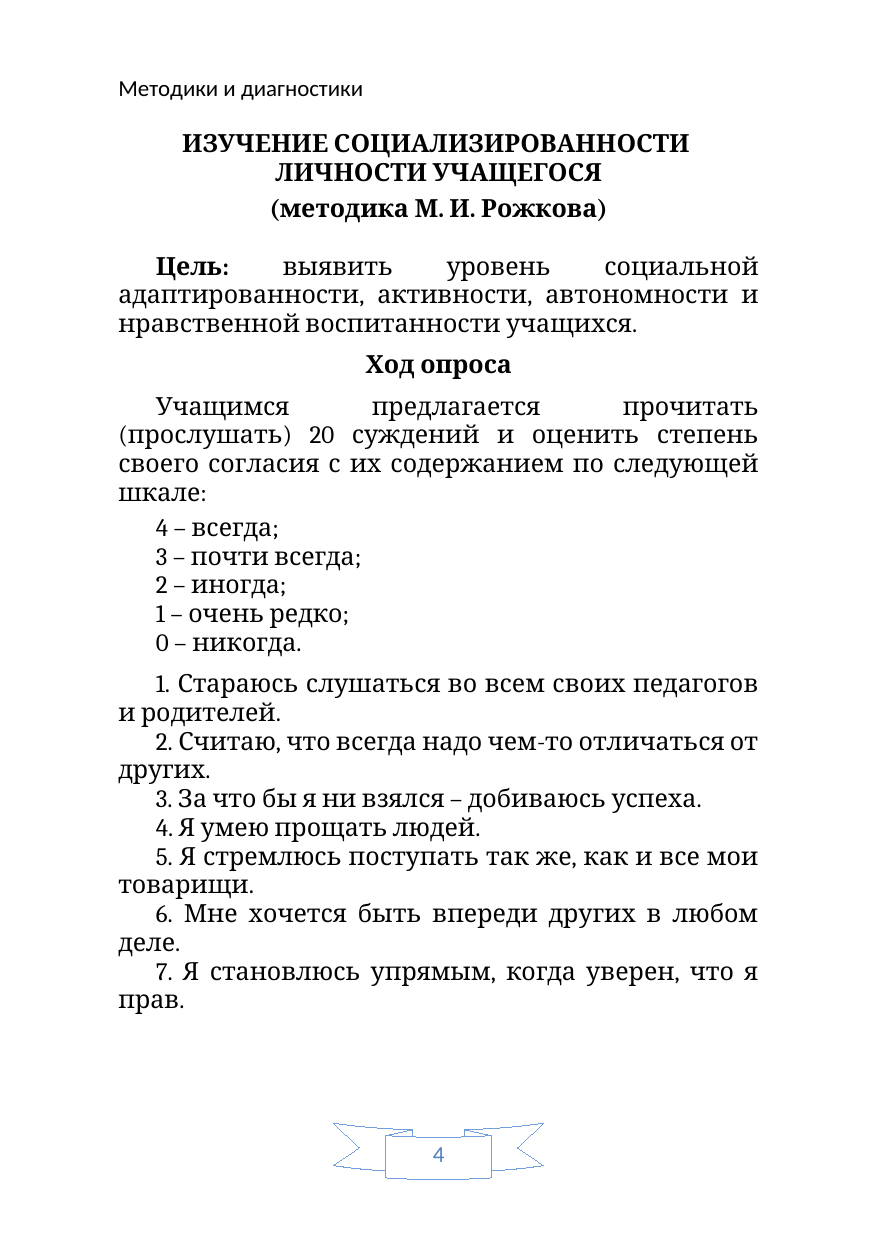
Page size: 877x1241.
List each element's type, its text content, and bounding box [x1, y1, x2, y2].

text ИЗУЧЕНИЕ СОЦИАЛИЗИРОВАННОСТИ ЛИЧНОСТИ УЧАЩЕГОСЯ [118, 130, 759, 187]
text Цель: выявить уровень социальной адаптированности, активности, автономности и нравственной воспитанности учащихся. [118, 253, 759, 339]
text 2. Считаю, что всегда надо чем-то отличаться от других. [118, 728, 759, 785]
text 1. Стараюсь слушаться во всем своих педагогов и родителей. [118, 670, 759, 728]
text Ход опроса [118, 351, 759, 380]
text 6. Мне хочется быть впереди других в любом деле. [118, 900, 759, 958]
text 7. Я становлюсь упрямым, когда уверен, что я прав. [118, 958, 759, 1015]
text (методика М. И. Рожкова) [118, 195, 759, 224]
text 5. Я стремлюсь поступать так же, как и все мои товарищи. [118, 843, 759, 900]
text 4 – всегда; [118, 514, 759, 543]
text 3. За что бы я ни взялся – добиваюсь успеха. [118, 785, 759, 814]
text 2 – иногда; [118, 571, 759, 600]
text 1 – очень редко; [118, 600, 759, 629]
text Учащимся предлагается прочитать (прослушать) 20 суждений и оценить степень своего согласия с их содержанием по следующей шкале: [118, 393, 759, 508]
text 0 – никогда. [118, 629, 759, 658]
text 4. Я умею прощать людей. [118, 814, 759, 843]
text 3 – почти всегда; [118, 543, 759, 571]
